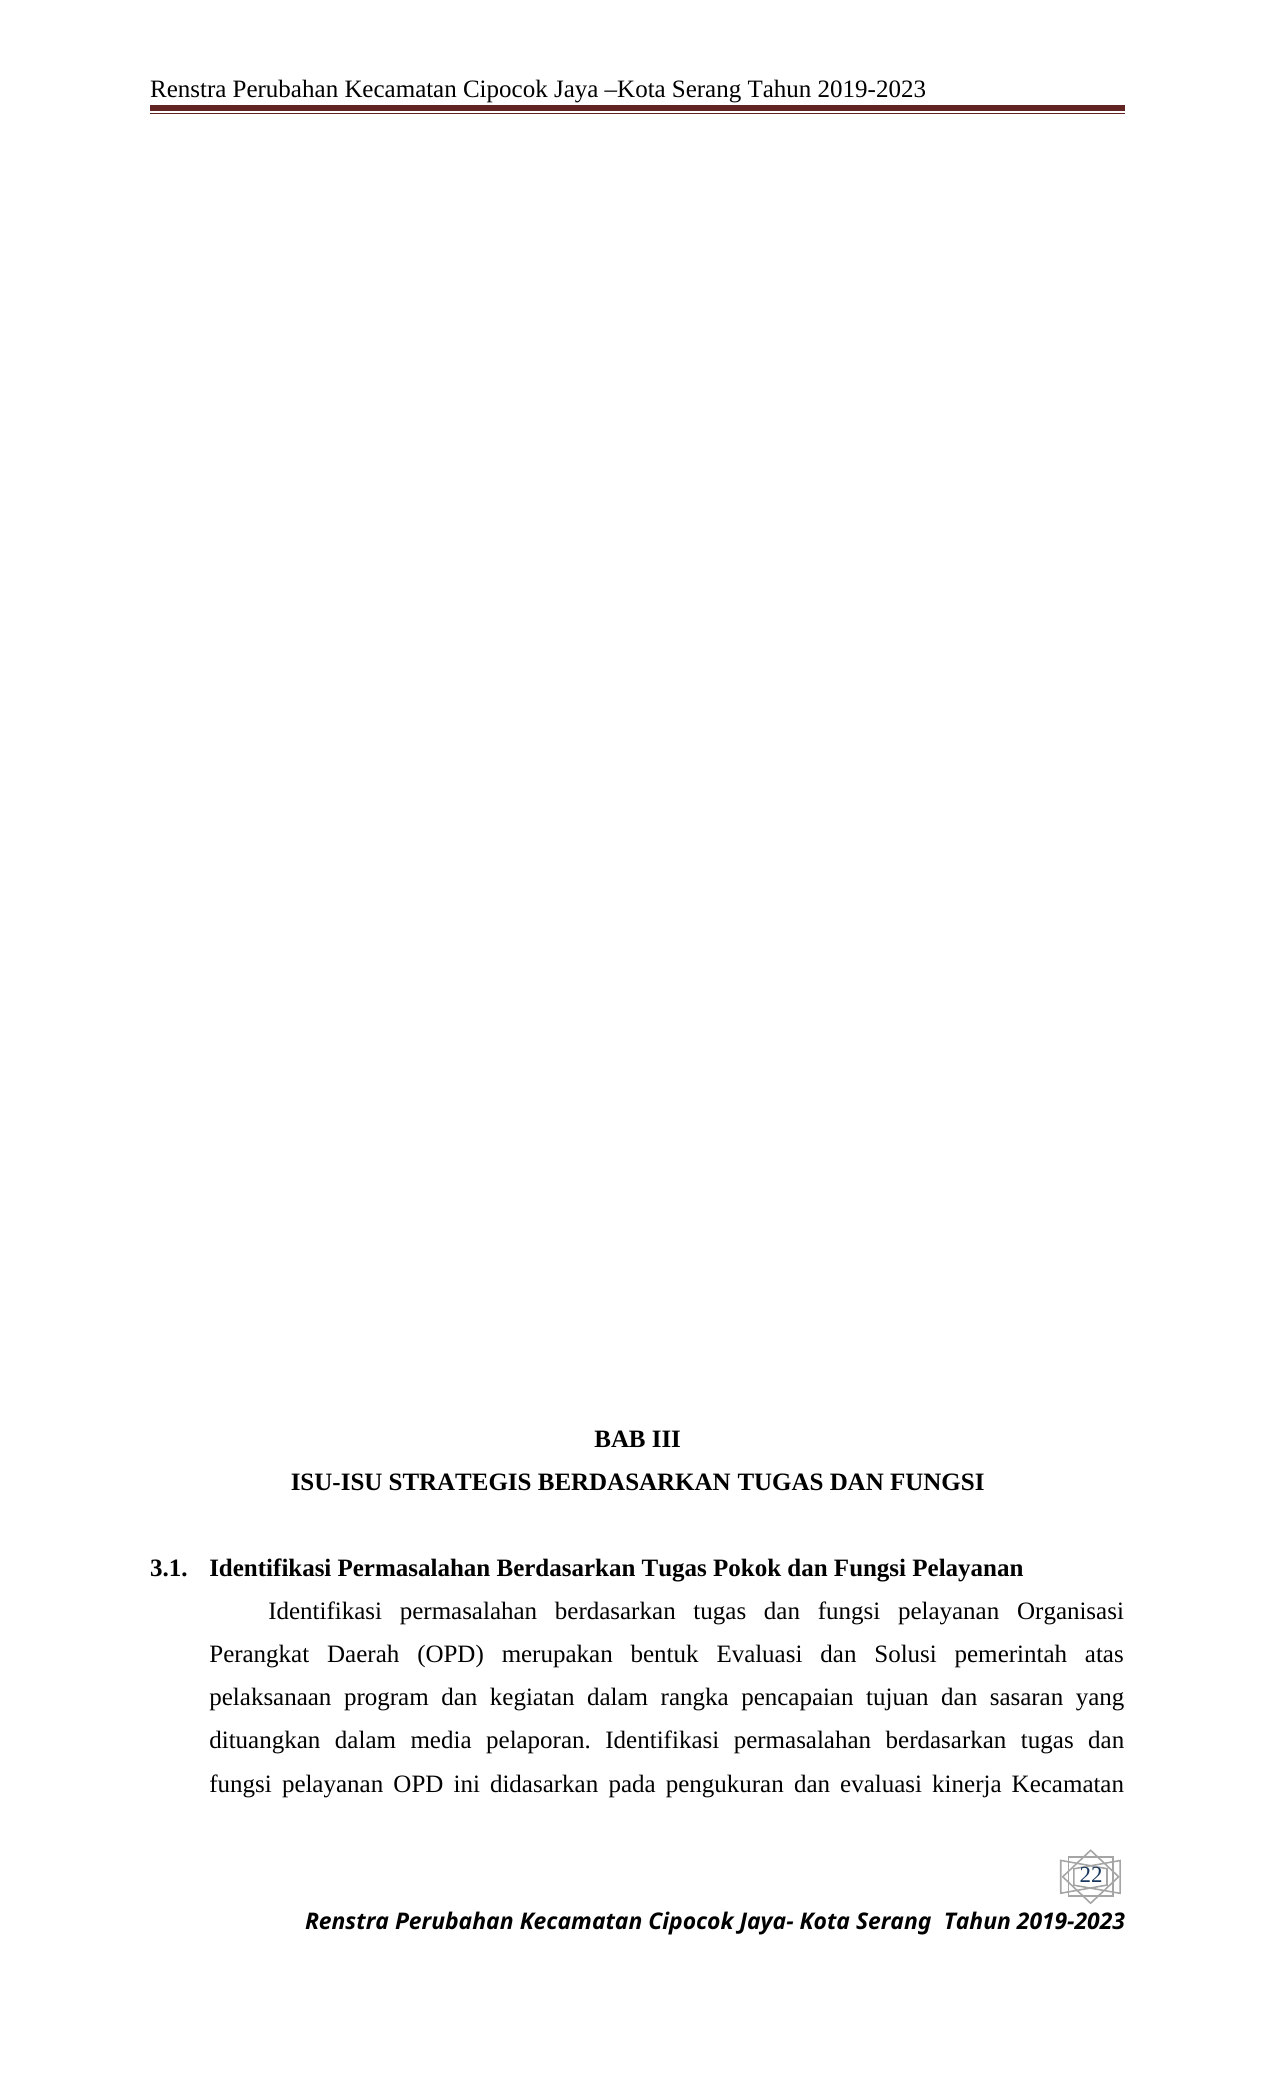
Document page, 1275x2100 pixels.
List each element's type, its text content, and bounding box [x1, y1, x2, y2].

title BAB III [150, 1424, 1125, 1452]
title Identifikasi Permasalahan Berdasarkan Tugas Pokok dan Fungsi Pelayanan [150, 1553, 1125, 1582]
title ISU-ISU STRATEGIS BERDASARKAN TUGAS DAN FUNGSI [150, 1467, 1125, 1496]
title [209, 1596, 1125, 1797]
